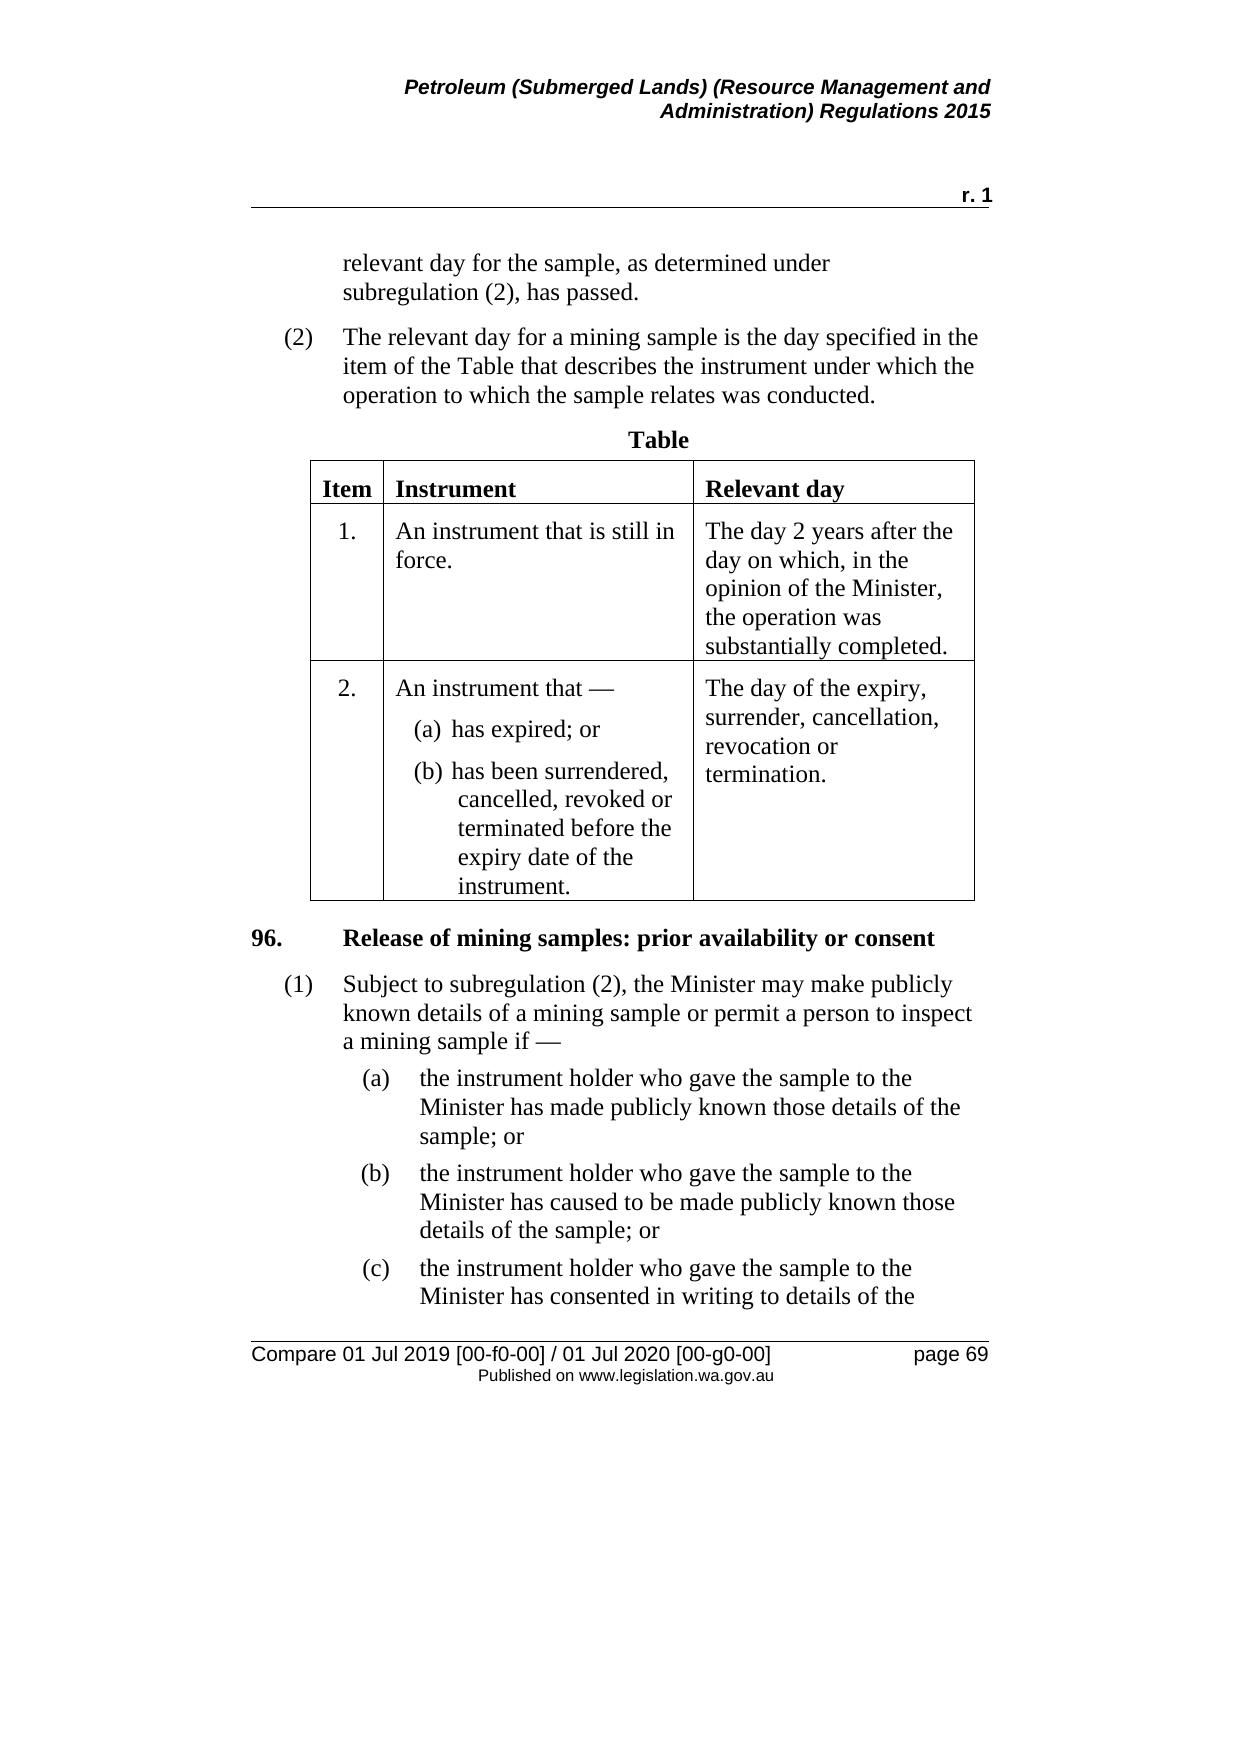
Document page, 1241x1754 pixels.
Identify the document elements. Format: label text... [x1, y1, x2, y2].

table_header Instrument [384, 461, 693, 502]
table_cell The day of the expiry, surrender, cancellation, revocation or termination. [694, 661, 974, 899]
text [251, 1253, 989, 1310]
text (1) Subject to subregulation (2), the Minister may make publicly known details of a mining sample or permit a person to inspect a mining sample if — [251, 969, 989, 1055]
text (2) The relevant day for a mining sample is the day specified in the item of the Table that describes the instrument under which the operation to which the sample relates was conducted. [251, 322, 989, 408]
subtitle 96. Release of mining samples: prior availability or consent [251, 923, 989, 952]
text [251, 248, 989, 306]
text (a) the instrument holder who gave the sample to the Minister has made publicly known those details of the sample; or [251, 1063, 989, 1150]
table_header Item [311, 461, 383, 502]
table_cell 1. [311, 504, 383, 660]
table_header Relevant day [694, 461, 974, 502]
table_cell 2. [311, 661, 383, 899]
table_cell The day 2 years after the day on which, in the opinion of the Minister, the operation was substantially completed. [694, 504, 974, 660]
table_cell An instrument that is still in force. [384, 504, 693, 660]
text (b) the instrument holder who gave the sample to the Minister has caused to be made publicly known those details of the sample; or [251, 1158, 989, 1244]
subtitle Table [343, 425, 974, 454]
table_cell An instrument that — (a) has expired; or (b) has been surrendered, cancelled, revoked or terminated before the expiry date of the instrument. [384, 661, 693, 899]
